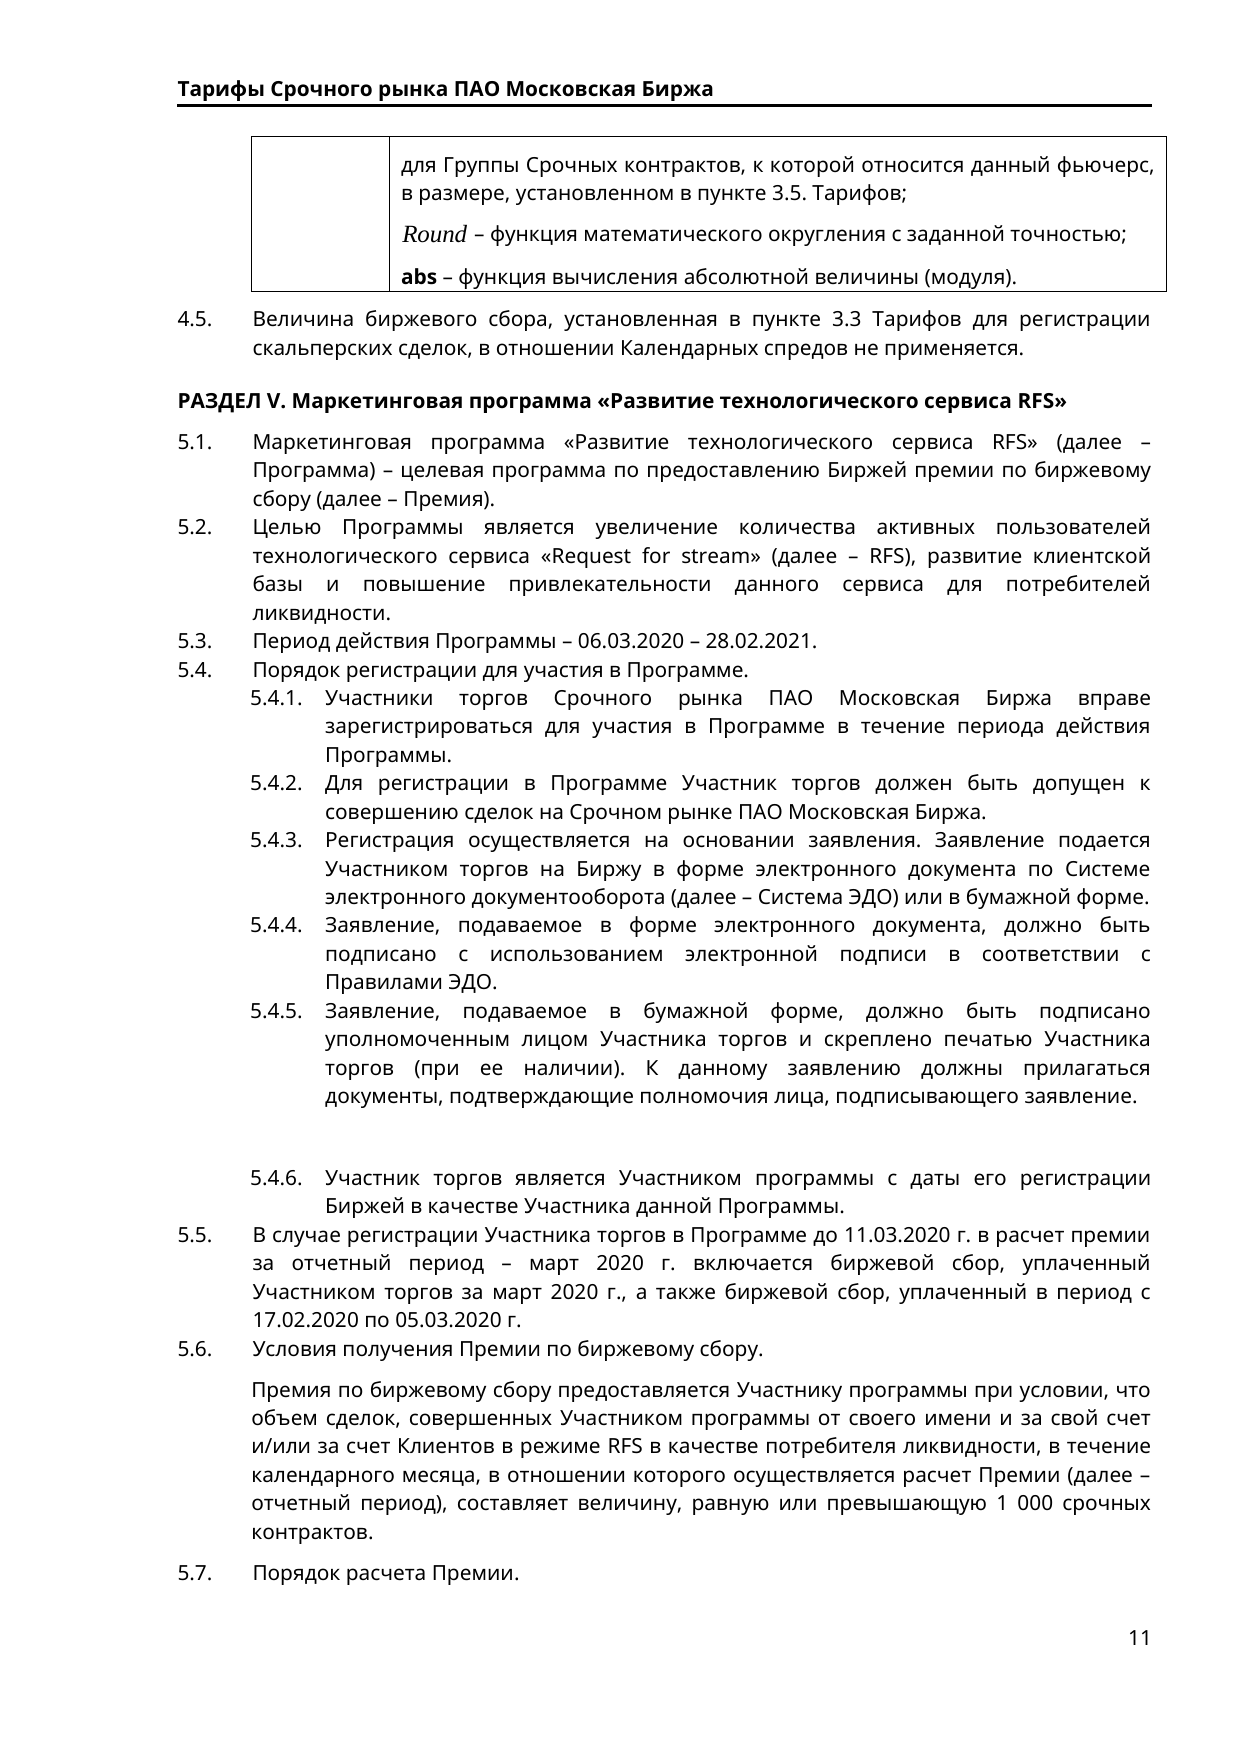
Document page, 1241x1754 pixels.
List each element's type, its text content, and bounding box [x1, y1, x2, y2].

list Период действия Программы – 06.03.2020 – 28.02.2021. [177, 626, 1152, 655]
list Величина биржевого сбора, установленная в пункте 3.3 Тарифов для регистрации скальперских сделок, в отношении Календарных спредов не применяется. [177, 304, 1152, 361]
list Порядок расчета Премии. [177, 1558, 1152, 1586]
list Участники торгов Срочного рынка ПАО Московская Биржа вправе зарегистрироваться для участия в Программе в течение периода действия Программы. [250, 683, 1152, 768]
list Порядок регистрации для участия в Программе. [177, 655, 1152, 683]
text РАЗДЕЛ V. Маркетинговая программа «Развитие технологического сервиса RFS» [177, 386, 1152, 415]
list Целью Программы является увеличение количества активных пользователей технологического сервиса «Request for stream» (далее – RFS), развитие клиентской базы и повышение привлекательности данного сервиса для потребителей ликвидности. [177, 512, 1152, 626]
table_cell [390, 137, 1166, 291]
list Заявление, подаваемое в бумажной форме, должно быть подписано уполномоченным лицом Участника торгов и скреплено печатью Участника торгов (при ее наличии). К данному заявлению должны прилагаться документы, подтверждающие полномочия лица, подписывающего заявление. [250, 996, 1152, 1110]
list Для регистрации в Программе Участник торгов должен быть допущен к совершению сделок на Срочном рынке ПАО Московская Биржа. [250, 768, 1152, 825]
list Маркетинговая программа «Развитие технологического сервиса RFS» (далее – Программа) – целевая программа по предоставлению Биржей премии по биржевому сбору (далее – Премия). [177, 427, 1152, 512]
list Участник торгов является Участником программы с даты его регистрации Биржей в качестве Участника данной Программы. [250, 1163, 1152, 1220]
text Премия по биржевому сбору предоставляется Участнику программы при условии, что объем сделок, совершенных Участником программы от своего имени и за свой счет и/или за счет Клиентов в режиме RFS в качестве потребителя ликвидности, в течение календарного месяца, в отношении которого осуществляется расчет Премии (далее – отчетный период), составляет величину, равную или превышающую 1 000 срочных контрактов. [251, 1375, 1152, 1545]
list Условия получения Премии по биржевому сбору. [177, 1334, 1152, 1362]
list В случае регистрации Участника торгов в Программе до 11.03.2020 г. в расчет премии за отчетный период – март 2020 г. включается биржевой сбор, уплаченный Участником торгов за март 2020 г., а также биржевой сбор, уплаченный в период с 17.02.2020 по 05.03.2020 г. [177, 1220, 1152, 1334]
list Заявление, подаваемое в форме электронного документа, должно быть подписано с использованием электронной подписи в соответствии с Правилами ЭДО. [250, 911, 1152, 996]
table_cell [252, 137, 389, 291]
list Регистрация осуществляется на основании заявления. Заявление подается Участником торгов на Биржу в форме электронного документа по Системе электронного документооборота (далее – Система ЭДО) или в бумажной форме. [250, 825, 1152, 911]
